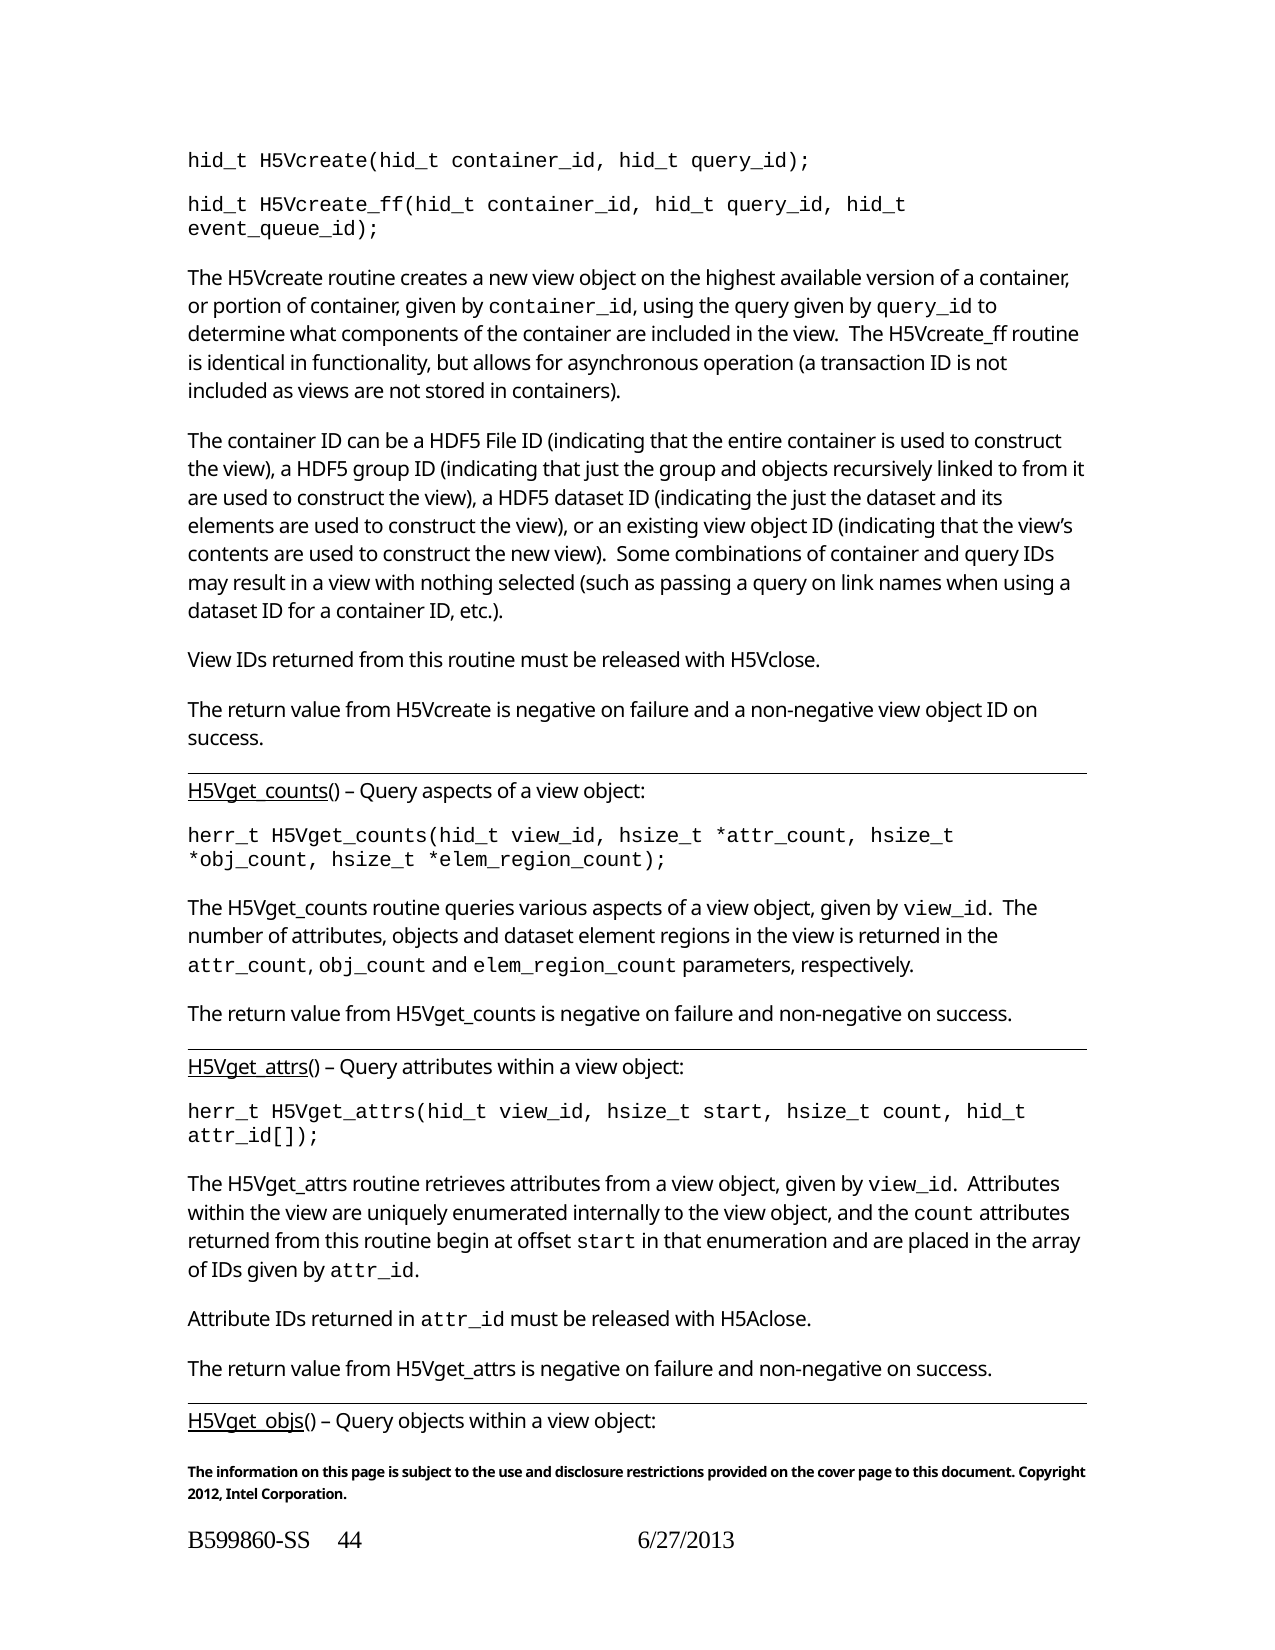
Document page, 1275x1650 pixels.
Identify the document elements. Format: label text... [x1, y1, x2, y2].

text Attribute IDs returned in attr_id must be released with H5Aclose. [187, 1304, 1087, 1333]
text The return value from H5Vget_attrs is negative on failure and non-negative on success. [187, 1354, 1087, 1382]
text The H5Vget_counts routine queries various aspects of a view object, given by view_id. The number of attributes, objects and dataset element regions in the view is returned in the attr_count, obj_count and elem_region_count parameters, respectively. [187, 893, 1087, 979]
text The return value from H5Vget_counts is negative on failure and non-negative on success. [187, 999, 1087, 1028]
text H5Vget_attrs() – Query attributes within a view object: [187, 1050, 1087, 1080]
text The return value from H5Vcreate is negative on failure and a non-negative view object ID on success. [187, 695, 1087, 752]
text H5Vget_objs() – Query objects within a view object: [187, 1404, 1087, 1434]
text herr_t H5Vget_attrs(hid_t view_id, hsize_t start, hsize_t count, hid_t attr_id[]); [187, 1101, 1087, 1148]
text hid_t H5Vcreate(hid_t container_id, hid_t query_id); [187, 150, 1087, 174]
text H5Vget_counts() – Query aspects of a view object: [187, 774, 1087, 804]
text The container ID can be a HDF5 File ID (indicating that the entire container is used to construct the view), a HDF5 group ID (indicating that just the group and objects recursively linked to from it are used to construct the view), a HDF5 dataset ID (indicating the just the dataset and its elements are used to construct the view), or an existing view object ID (indicating that the view’s contents are used to construct the new view). Some combinations of container and query IDs may result in a view with nothing selected (such as passing a query on link names when using a dataset ID for a container ID, etc.). [187, 426, 1087, 625]
text The H5Vget_attrs routine retrieves attributes from a view object, given by view_id. Attributes within the view are uniquely enumerated internally to the view object, and the count attributes returned from this routine begin at offset start in that enumeration and are placed in the array of IDs given by attr_id. [187, 1169, 1087, 1283]
text The H5Vcreate routine creates a new view object on the highest available version of a container, or portion of container, given by container_id, using the query given by query_id to determine what components of the container are included in the view. The H5Vcreate_ff routine is identical in functionality, but allows for asynchronous operation (a transaction ID is not included as views are not stored in containers). [187, 263, 1087, 405]
text View IDs returned from this routine must be released with H5Vclose. [187, 646, 1087, 674]
text herr_t H5Vget_counts(hid_t view_id, hsize_t *attr_count, hsize_t *obj_count, hsize_t *elem_region_count); [187, 825, 1087, 872]
text hid_t H5Vcreate_ff(hid_t container_id, hid_t query_id, hid_t event_queue_id); [187, 194, 1087, 242]
